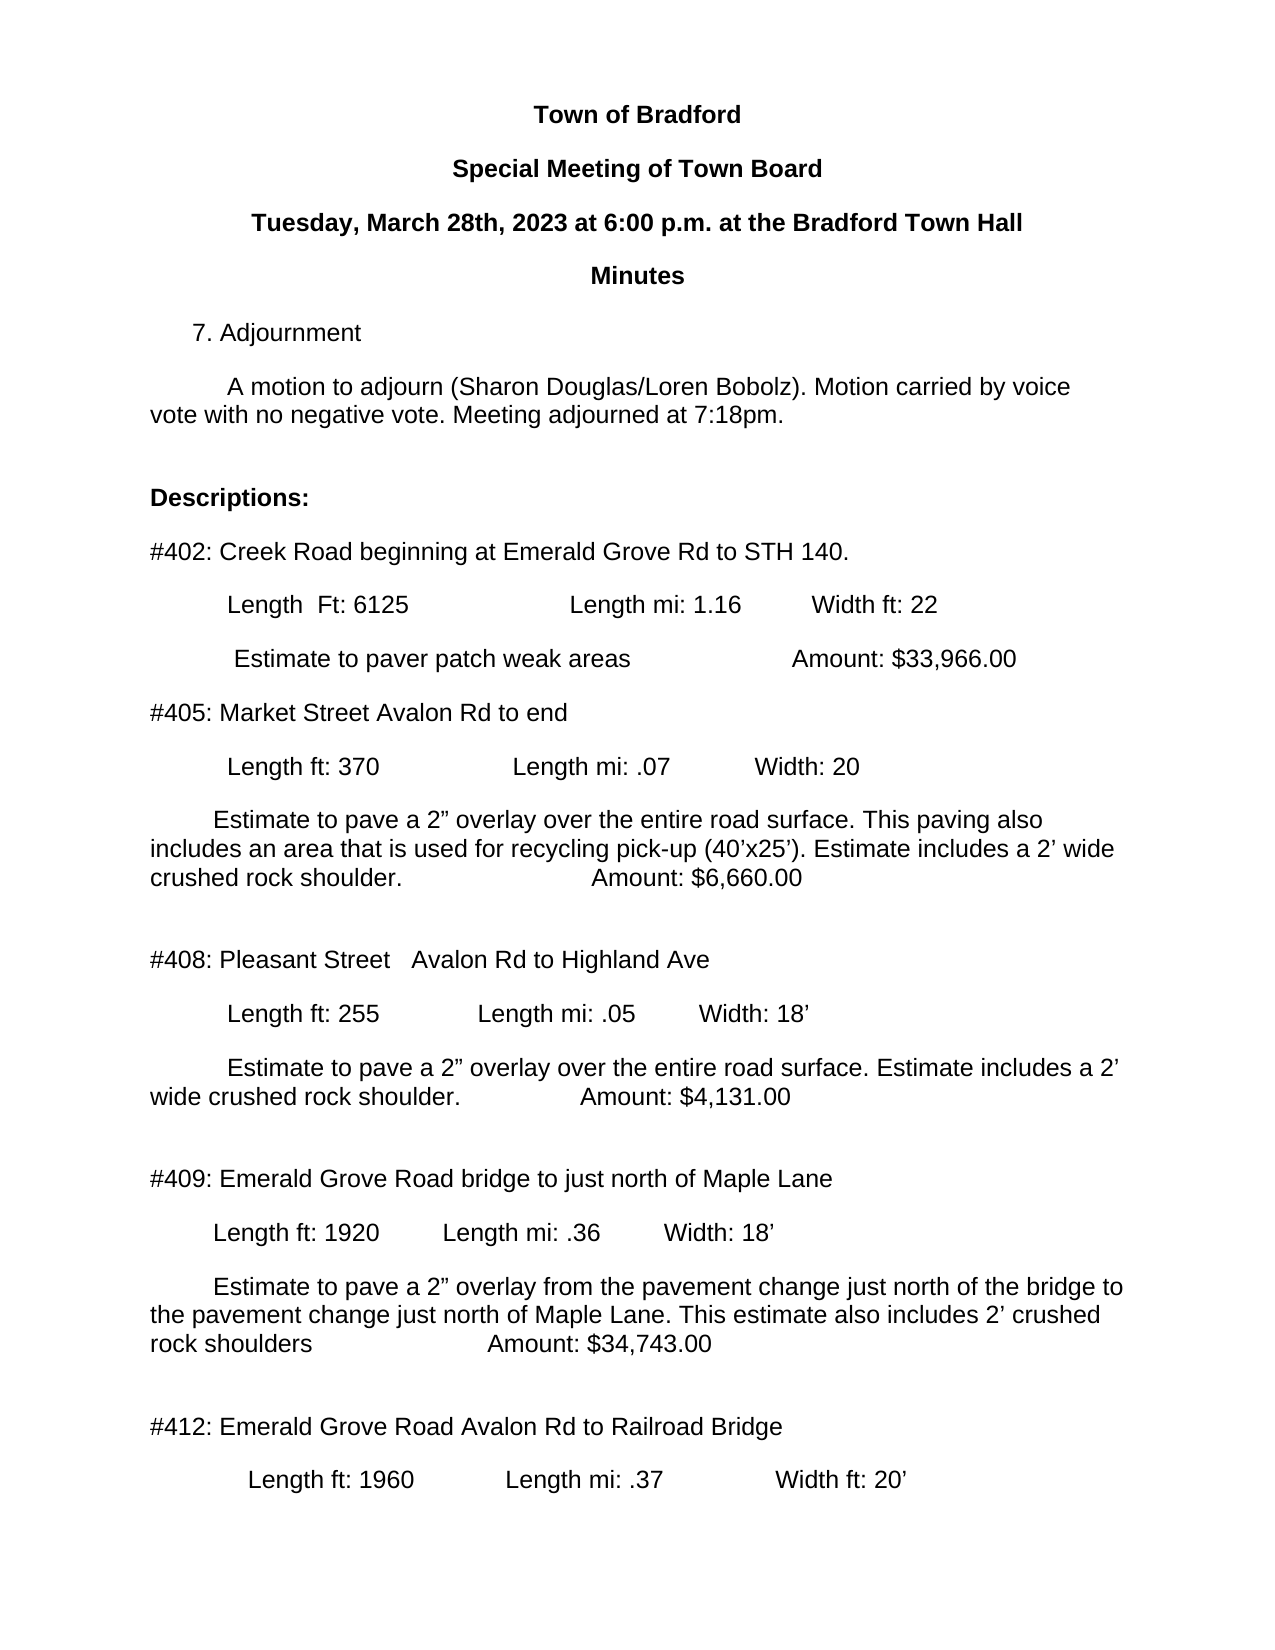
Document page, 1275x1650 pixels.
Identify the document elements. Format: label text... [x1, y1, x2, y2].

text #405: Market Street Avalon Rd to end [150, 698, 1125, 727]
text Descriptions: [150, 483, 1125, 512]
text Length Ft: 6125 Length mi: 1.16 Width ft: 22 [150, 591, 1125, 619]
text Estimate to paver patch weak areas Amount: $33,966.00 [150, 644, 1125, 673]
text #402: Creek Road beginning at Emerald Grove Rd to STH 140. [150, 537, 1125, 566]
text #412: Emerald Grove Road Avalon Rd to Railroad Bridge [150, 1412, 1125, 1441]
text 7. Adjournment [150, 318, 1125, 347]
text A motion to adjourn (Sharon Douglas/Loren Bobolz). Motion carried by voice vote with no negative vote. Meeting adjourned at 7:18pm. [150, 372, 1125, 429]
text #409: Emerald Grove Road bridge to just north of Maple Lane [150, 1164, 1125, 1193]
text Length ft: 1960 Length mi: .37 Width ft: 20’ [150, 1466, 1125, 1494]
text Estimate to pave a 2” overlay from the pavement change just north of the bridge to the pavement change just north of Maple Lane. This estimate also includes 2’ crushed rock shoulders Amount: $34,743.00 [150, 1272, 1125, 1358]
text Length ft: 1920 Length mi: .36 Width: 18’ [150, 1218, 1125, 1247]
text Length ft: 255 Length mi: .05 Width: 18’ [150, 999, 1125, 1028]
text Estimate to pave a 2” overlay over the entire road surface. This paving also includes an area that is used for recycling pick-up (40’x25’). Estimate includes a 2’ wide crushed rock shoulder. Amount: $6,660.00 [150, 806, 1125, 892]
text #408: Pleasant Street Avalon Rd to Highland Ave [150, 946, 1125, 974]
text Length ft: 370 Length mi: .07 Width: 20 [150, 752, 1125, 781]
text Estimate to pave a 2” overlay over the entire road surface. Estimate includes a 2’ wide crushed rock shoulder. Amount: $4,131.00 [150, 1053, 1125, 1111]
